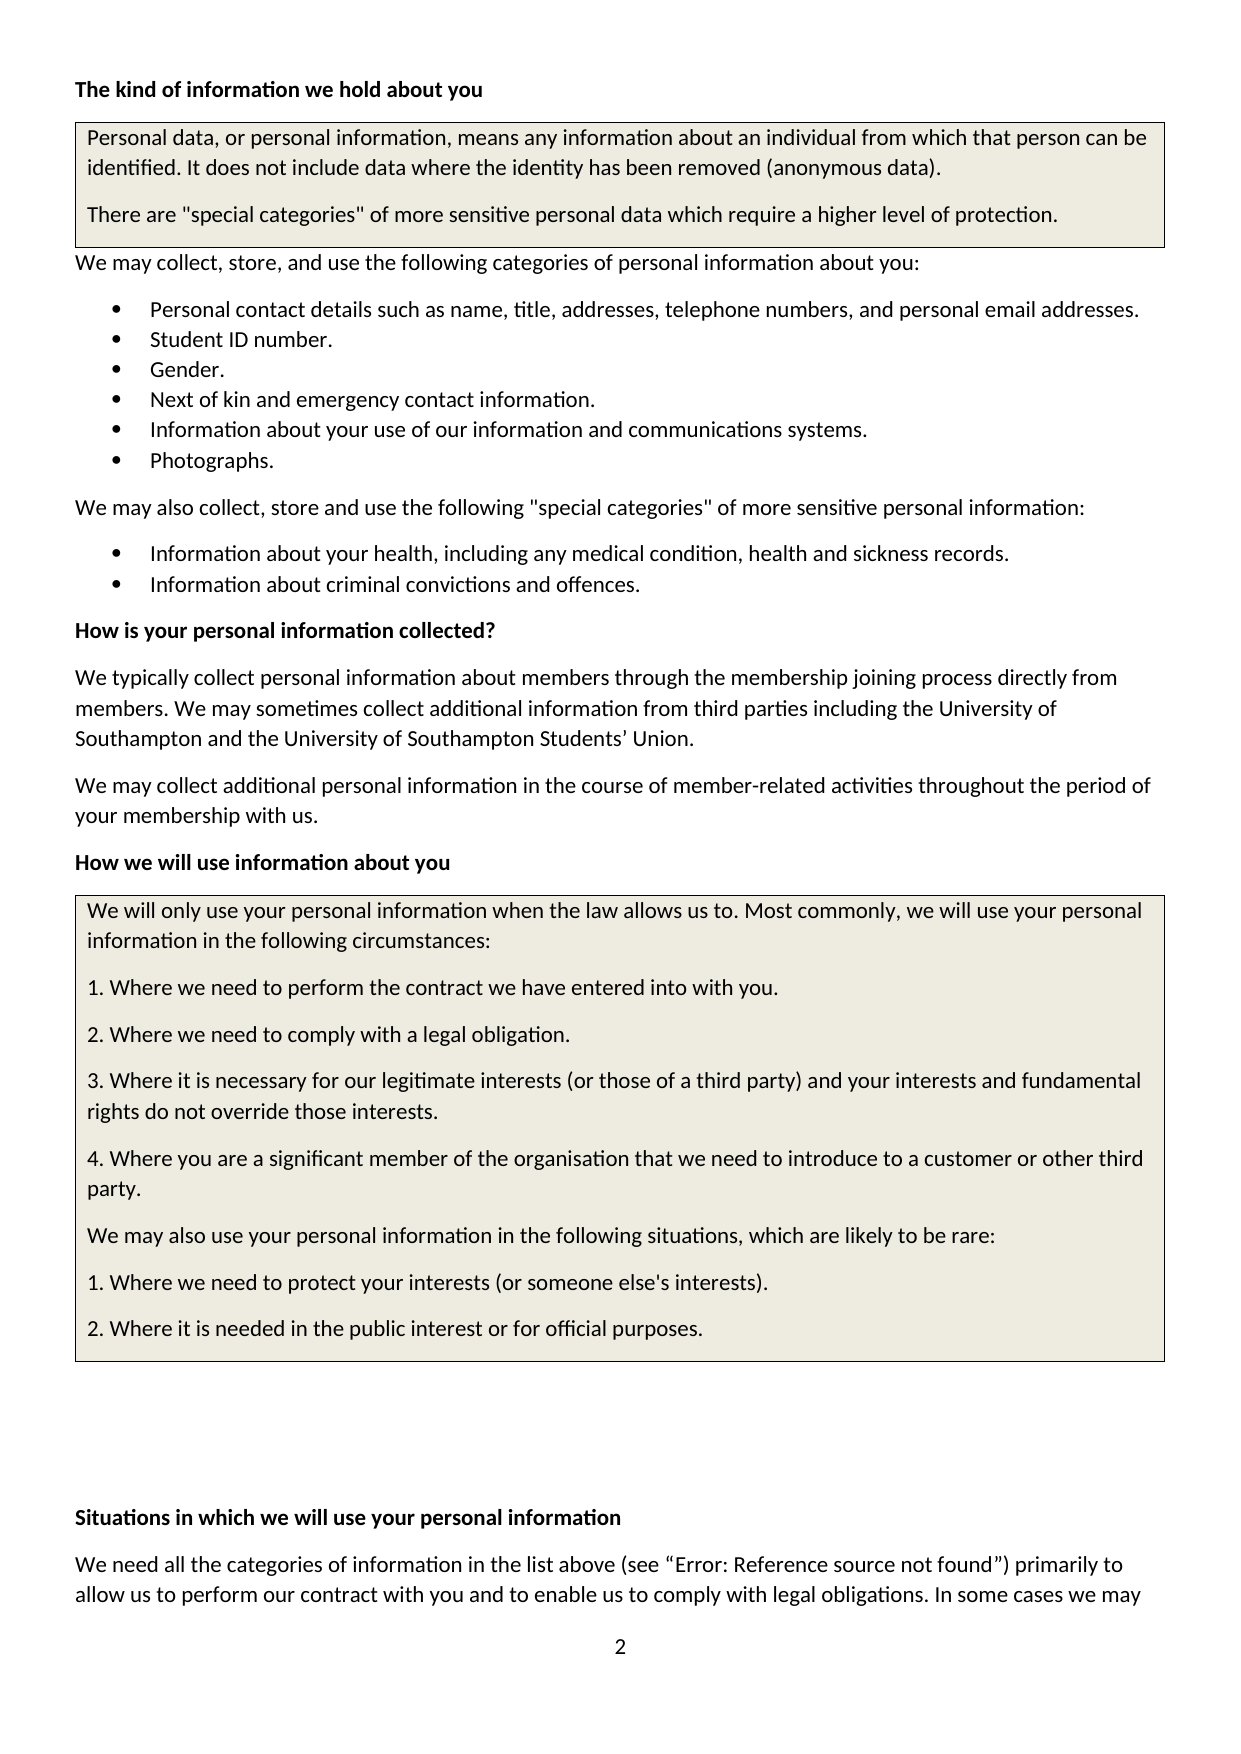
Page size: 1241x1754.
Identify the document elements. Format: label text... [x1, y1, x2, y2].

text The kind of information we hold about you [75, 75, 1165, 103]
list Photographs. [112, 446, 1165, 474]
list Next of kin and emergency contact information. [112, 385, 1165, 413]
list Information about criminal convictions and offences. [112, 570, 1165, 598]
text We typically collect personal information about members through the membership joining process directly from members. We may sometimes collect additional information from third parties including the University of Southampton and the University of Southampton Students’ Union. [75, 663, 1165, 752]
text How is your personal information collected? [75, 617, 1165, 644]
list Information about your use of our information and communications systems. [112, 416, 1165, 443]
list Gender. [112, 355, 1165, 383]
text We may collect, store, and use the following categories of personal information about you: [75, 248, 1165, 276]
list Student ID number. [112, 325, 1165, 353]
list Personal contact details such as name, title, addresses, telephone numbers, and personal email addresses. [112, 295, 1165, 323]
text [75, 1550, 1165, 1608]
table_header Personal data, or personal information, means any information about an individual from which that person can be identified. It does not include data where the identity has been removed (anonymous data). There are "special categories" of more sensitive personal data which require a higher level of protection. [76, 123, 1164, 247]
text How we will use information about you [75, 848, 1165, 876]
text Situations in which we will use your personal information [75, 1503, 1165, 1531]
list Information about your health, including any medical condition, health and sickness records. [112, 539, 1165, 567]
table_header We will only use your personal information when the law allows us to. Most commonly, we will use your personal information in the following circumstances: 1. Where we need to perform the contract we have entered into with you. 2. Where we need to comply with a legal obligation. 3. Where it is necessary for our legitimate interests (or those of a third party) and your interests and fundamental rights do not override those interests. 4. Where you are a significant member of the organisation that we need to introduce to a customer or other third party. We may also use your personal information in the following situations, which are likely to be rare: 1. Where we need to protect your interests (or someone else's interests). 2. Where it is needed in the public interest or for official purposes. [76, 896, 1164, 1361]
text We may also collect, store and use the following "special categories" of more sensitive personal information: [75, 493, 1165, 521]
text We may collect additional personal information in the course of member-related activities throughout the period of your membership with us. [75, 771, 1165, 829]
